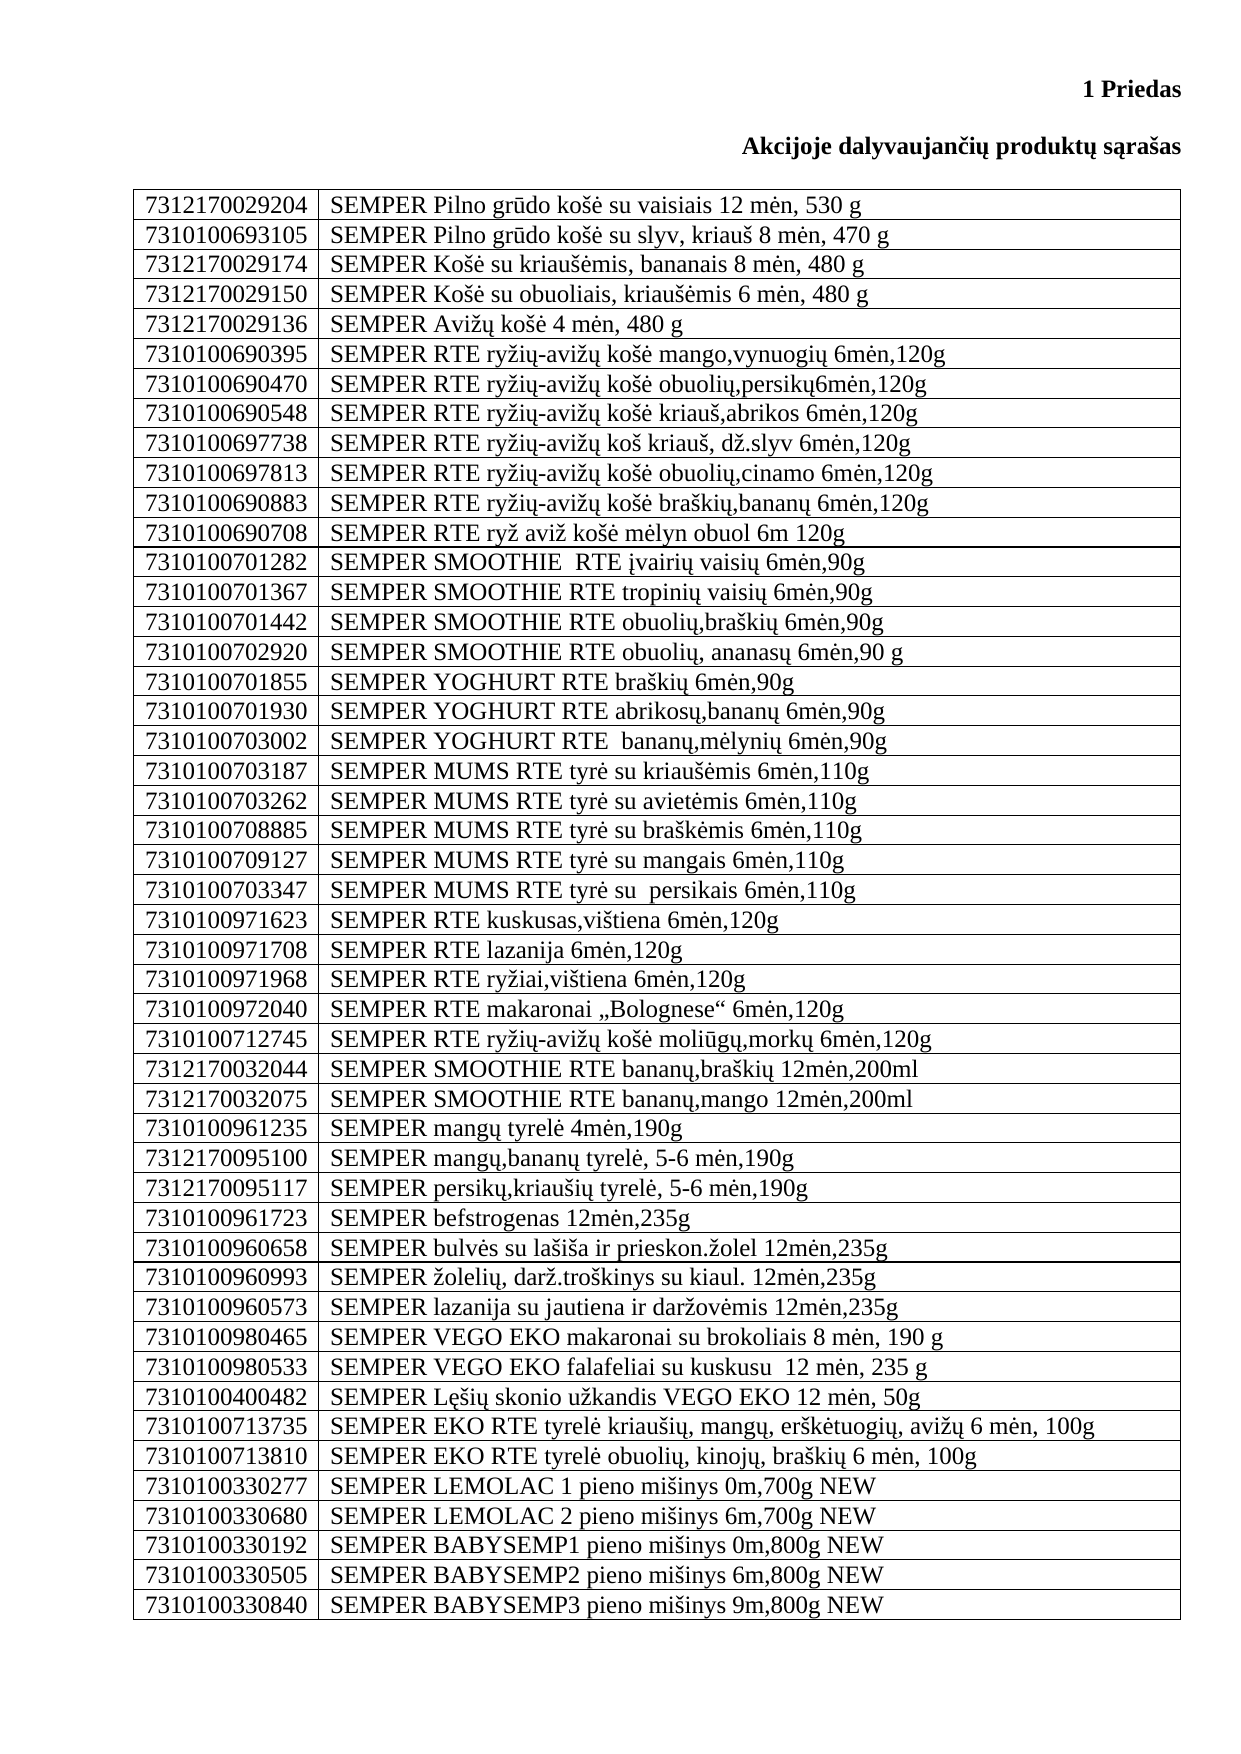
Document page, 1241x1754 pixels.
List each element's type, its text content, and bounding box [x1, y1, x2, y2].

table_cell SEMPER MUMS RTE tyrė su avietėmis 6mėn,110g [319, 786, 1180, 814]
table_cell SEMPER SMOOTHIE RTE obuolių,braškių 6mėn,90g [319, 607, 1180, 636]
table_cell 7310100713810 [134, 1441, 318, 1470]
table_cell 7310100703187 [134, 756, 318, 785]
table_cell 7310100961723 [134, 1203, 318, 1232]
table_cell 7310100971968 [134, 965, 318, 993]
table_cell SEMPER SMOOTHIE RTE bananų,braškių 12mėn,200ml [319, 1054, 1180, 1083]
table_cell 7310100703002 [134, 726, 318, 755]
table_cell SEMPER RTE ryžių-avižų košė moliūgų,morkų 6mėn,120g [319, 1024, 1180, 1053]
table_cell SEMPER YOGHURT RTE braškių 6mėn,90g [319, 667, 1180, 695]
table_cell 7310100713735 [134, 1411, 318, 1440]
table_cell SEMPER lazanija su jautiena ir daržovėmis 12mėn,235g [319, 1292, 1180, 1321]
table_cell 7312170029150 [134, 279, 318, 308]
table_cell SEMPER persikų,kriaušių tyrelė, 5-6 mėn,190g [319, 1173, 1180, 1202]
table_cell 7310100960658 [134, 1233, 318, 1261]
table_cell SEMPER EKO RTE tyrelė obuolių, kinojų, braškių 6 mėn, 100g [319, 1441, 1180, 1470]
table_cell SEMPER RTE lazanija 6mėn,120g [319, 935, 1180, 963]
table_cell 7310100693105 [134, 220, 318, 248]
table_cell 7312170032075 [134, 1084, 318, 1112]
table_header 7312170029204 [134, 190, 318, 219]
table_cell 7310100701282 [134, 548, 318, 576]
table_cell SEMPER RTE ryžių-avižų košė braškių,bananų 6mėn,120g [319, 488, 1180, 517]
table_cell 7310100330192 [134, 1531, 318, 1559]
table_cell 7310100709127 [134, 845, 318, 874]
table_cell SEMPER befstrogenas 12mėn,235g [319, 1203, 1180, 1232]
table_cell SEMPER RTE makaronai „Bolognese“ 6mėn,120g [319, 994, 1180, 1023]
table_cell 7310100330277 [134, 1471, 318, 1500]
table_cell SEMPER LEMOLAC 2 pieno mišinys 6m,700g NEW [319, 1501, 1180, 1529]
table_cell 7312170032044 [134, 1054, 318, 1083]
table_cell 7310100701855 [134, 667, 318, 695]
table_cell SEMPER RTE ryž aviž košė mėlyn obuol 6m 120g [319, 518, 1180, 546]
table_cell SEMPER EKO RTE tyrelė kriaušių, mangų, erškėtuogių, avižų 6 mėn, 100g [319, 1411, 1180, 1440]
table_cell SEMPER RTE kuskusas,vištiena 6mėn,120g [319, 905, 1180, 934]
table_cell SEMPER mangų,bananų tyrelė, 5-6 mėn,190g [319, 1143, 1180, 1172]
table_cell 7310100400482 [134, 1382, 318, 1410]
table_cell 7310100690470 [134, 369, 318, 397]
table_cell SEMPER YOGHURT RTE abrikosų,bananų 6mėn,90g [319, 696, 1180, 725]
table_cell SEMPER RTE ryžių-avižų košė kriauš,abrikos 6mėn,120g [319, 399, 1180, 427]
table_cell 7310100697738 [134, 428, 318, 457]
table_cell 7310100972040 [134, 994, 318, 1023]
table_cell 7310100701930 [134, 696, 318, 725]
table_cell SEMPER MUMS RTE tyrė su persikais 6mėn,110g [319, 875, 1180, 904]
table_cell SEMPER SMOOTHIE RTE bananų,mango 12mėn,200ml [319, 1084, 1180, 1112]
table_cell SEMPER Pilno grūdo košė su slyv, kriauš 8 mėn, 470 g [319, 220, 1180, 248]
table_cell SEMPER VEGO EKO makaronai su brokoliais 8 mėn, 190 g [319, 1322, 1180, 1351]
table_cell 7310100703347 [134, 875, 318, 904]
table_cell 7310100330680 [134, 1501, 318, 1529]
table_header SEMPER Pilno grūdo košė su vaisiais 12 mėn, 530 g [319, 190, 1180, 219]
table_cell SEMPER bulvės su lašiša ir prieskon.žolel 12mėn,235g [319, 1233, 1180, 1261]
table_cell SEMPER MUMS RTE tyrė su mangais 6mėn,110g [319, 845, 1180, 874]
table_cell SEMPER SMOOTHIE RTE įvairių vaisių 6mėn,90g [319, 548, 1180, 576]
table_cell SEMPER MUMS RTE tyrė su braškėmis 6mėn,110g [319, 816, 1180, 844]
table_cell 7310100330505 [134, 1560, 318, 1589]
table_cell SEMPER Lęšių skonio užkandis VEGO EKO 12 mėn, 50g [319, 1382, 1180, 1410]
table_cell SEMPER VEGO EKO falafeliai su kuskusu 12 mėn, 235 g [319, 1352, 1180, 1381]
table_cell 7310100330840 [134, 1590, 318, 1619]
table_cell SEMPER BABYSEMP2 pieno mišinys 6m,800g NEW [319, 1560, 1180, 1589]
table_cell SEMPER RTE ryžių-avižų košė obuolių,cinamo 6mėn,120g [319, 458, 1180, 487]
table_cell 7310100690883 [134, 488, 318, 517]
table_cell 7312170095117 [134, 1173, 318, 1202]
table_cell 7310100702920 [134, 637, 318, 666]
table_cell SEMPER MUMS RTE tyrė su kriaušėmis 6mėn,110g [319, 756, 1180, 785]
table_cell 7310100960573 [134, 1292, 318, 1321]
table_cell SEMPER žolelių, darž.troškinys su kiaul. 12mėn,235g [319, 1263, 1180, 1291]
table_cell 7310100712745 [134, 1024, 318, 1053]
table_cell SEMPER RTE ryžių-avižų košė obuolių,persikų6mėn,120g [319, 369, 1180, 397]
table_cell SEMPER SMOOTHIE RTE obuolių, ananasų 6mėn,90 g [319, 637, 1180, 666]
table_cell 7310100703262 [134, 786, 318, 814]
table_cell 7310100971708 [134, 935, 318, 963]
table_cell SEMPER BABYSEMP1 pieno mišinys 0m,800g NEW [319, 1531, 1180, 1559]
text 1 Priedas [133, 74, 1181, 103]
table_cell SEMPER RTE ryžiai,vištiena 6mėn,120g [319, 965, 1180, 993]
table_cell 7310100980465 [134, 1322, 318, 1351]
table_cell 7310100708885 [134, 816, 318, 844]
table_cell SEMPER RTE ryžių-avižų košė mango,vynuogių 6mėn,120g [319, 339, 1180, 368]
table_cell SEMPER RTE ryžių-avižų koš kriauš, dž.slyv 6mėn,120g [319, 428, 1180, 457]
table_cell 7312170029174 [134, 250, 318, 278]
table_cell 7310100961235 [134, 1114, 318, 1142]
table_cell 7310100690708 [134, 518, 318, 546]
table_cell 7310100960993 [134, 1263, 318, 1291]
table_cell 7310100980533 [134, 1352, 318, 1381]
table_cell 7310100971623 [134, 905, 318, 934]
table_cell 7310100690548 [134, 399, 318, 427]
text Akcijoje dalyvaujančių produktų sąrašas [133, 131, 1181, 160]
table_cell 7310100690395 [134, 339, 318, 368]
table_cell SEMPER SMOOTHIE RTE tropinių vaisių 6mėn,90g [319, 577, 1180, 606]
table_cell SEMPER Avižų košė 4 mėn, 480 g [319, 309, 1180, 338]
table_cell 7310100697813 [134, 458, 318, 487]
table_cell 7312170029136 [134, 309, 318, 338]
table_cell SEMPER Košė su kriaušėmis, bananais 8 mėn, 480 g [319, 250, 1180, 278]
table_cell SEMPER LEMOLAC 1 pieno mišinys 0m,700g NEW [319, 1471, 1180, 1500]
table_cell 7310100701442 [134, 607, 318, 636]
table_cell SEMPER Košė su obuoliais, kriaušėmis 6 mėn, 480 g [319, 279, 1180, 308]
table_cell SEMPER BABYSEMP3 pieno mišinys 9m,800g NEW [319, 1590, 1180, 1619]
table_cell 7312170095100 [134, 1143, 318, 1172]
table_cell SEMPER YOGHURT RTE bananų,mėlynių 6mėn,90g [319, 726, 1180, 755]
table_cell 7310100701367 [134, 577, 318, 606]
table_cell SEMPER mangų tyrelė 4mėn,190g [319, 1114, 1180, 1142]
